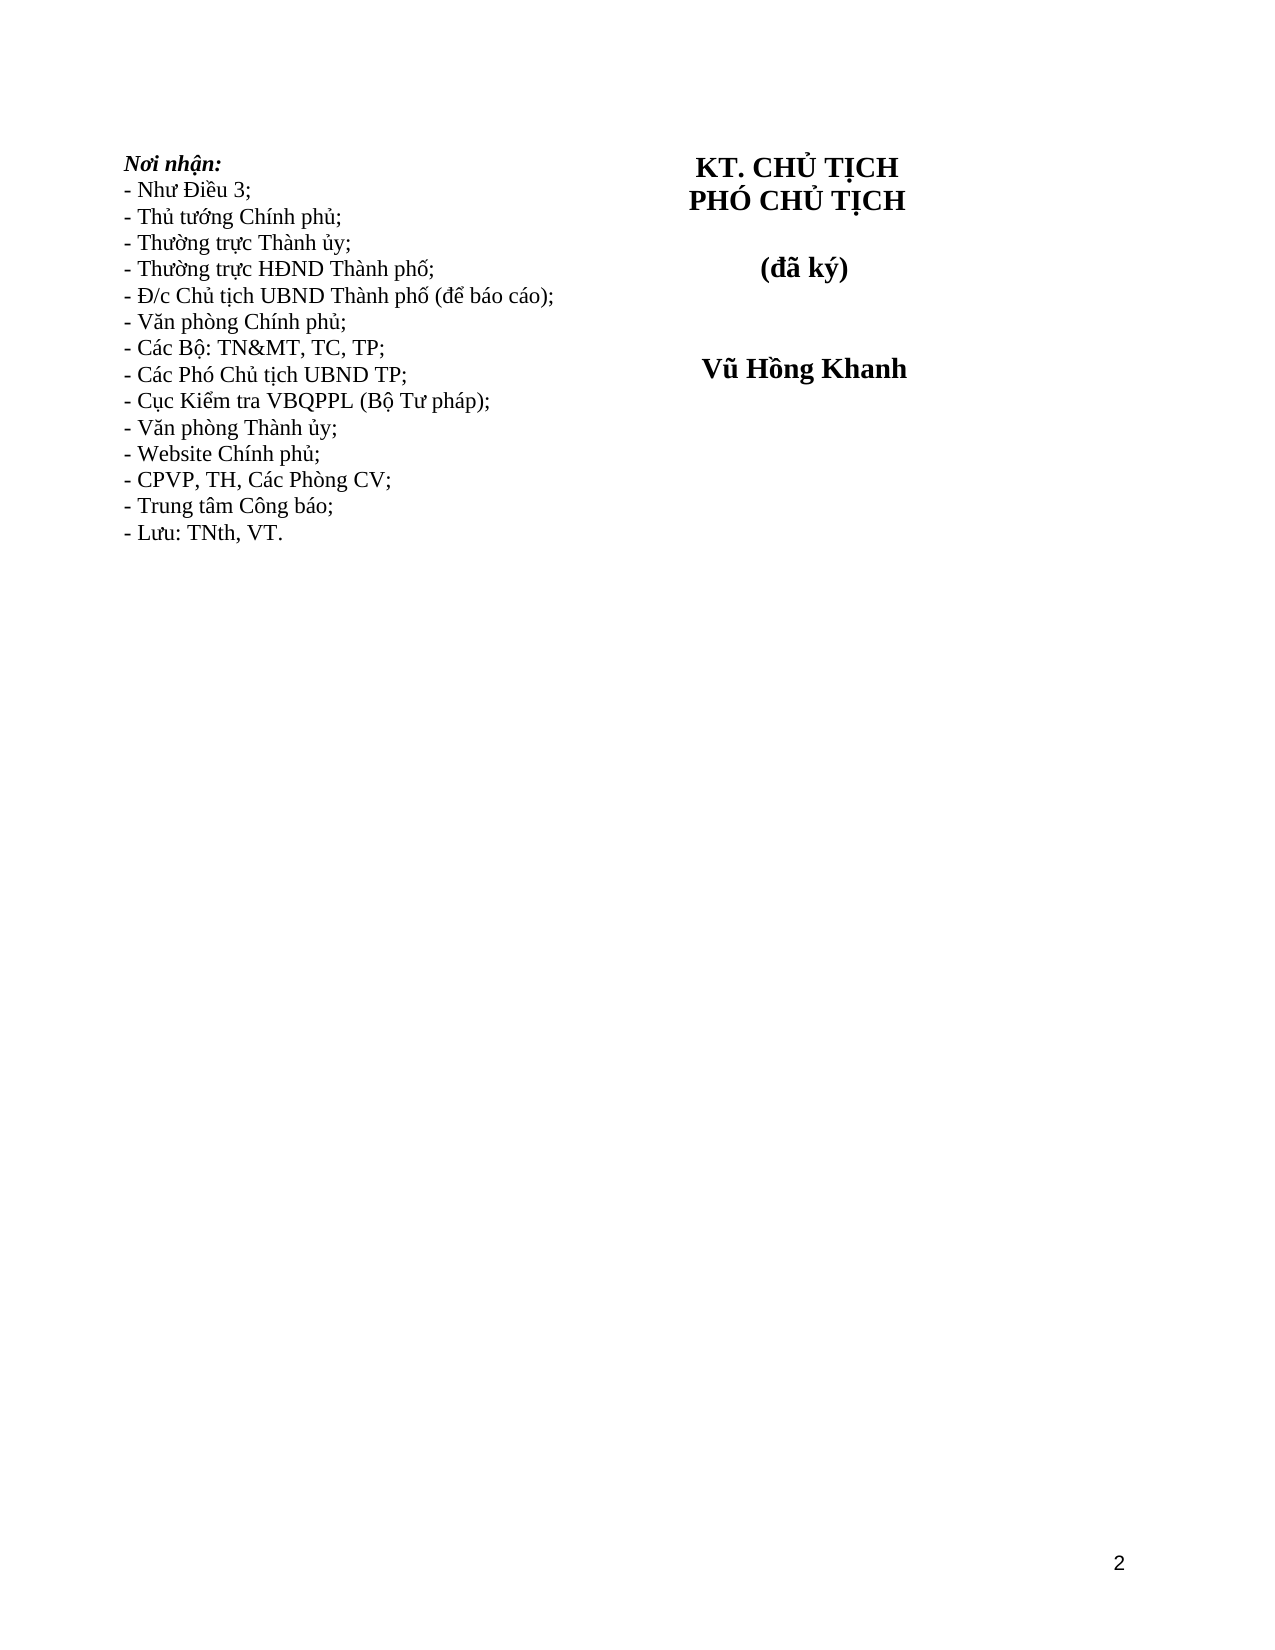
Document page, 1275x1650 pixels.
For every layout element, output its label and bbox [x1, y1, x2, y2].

table_header [113, 150, 574, 558]
table_header [574, 150, 1035, 558]
